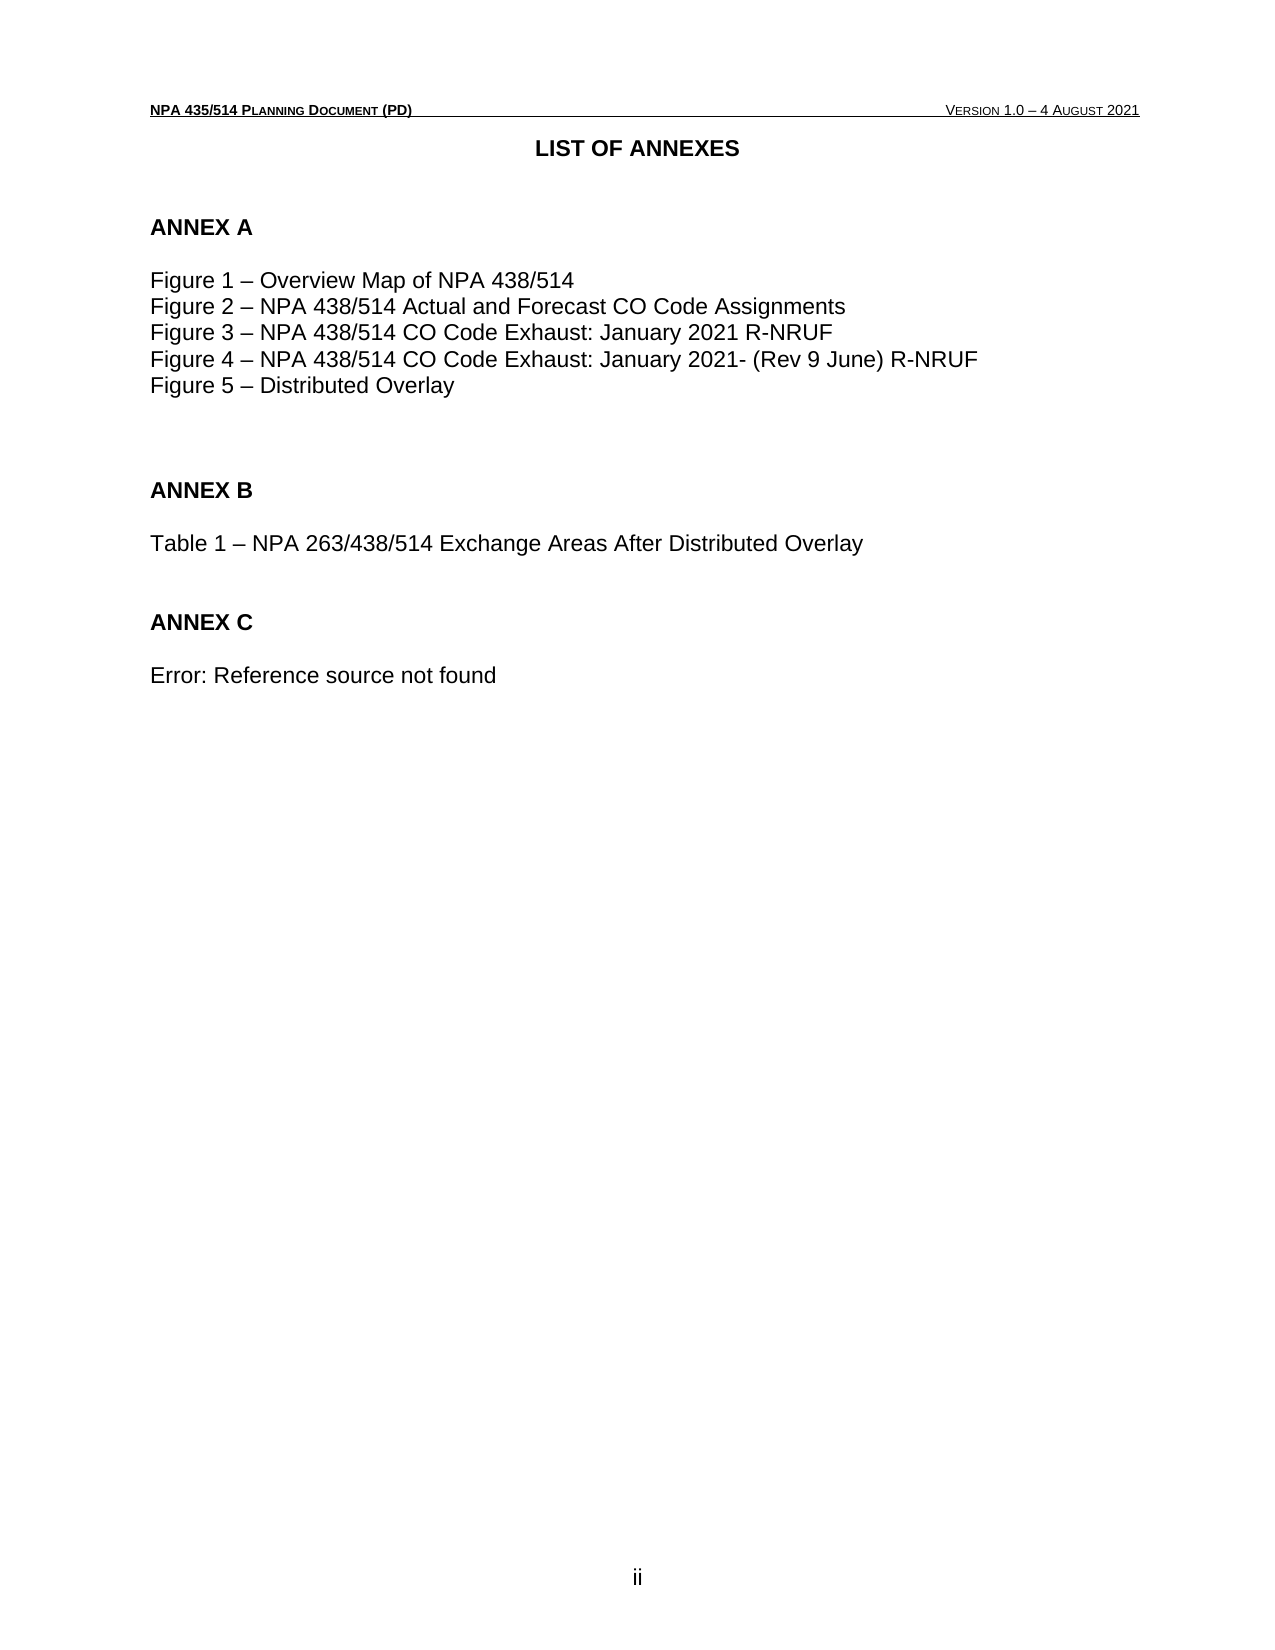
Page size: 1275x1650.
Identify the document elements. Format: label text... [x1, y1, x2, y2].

text Table 1 – NPA 263/438/514 Exchange Areas After Distributed Overlay [150, 530, 1125, 557]
text Figure 2 – NPA 438/514 Actual and Forecast CO Code Assignments [150, 293, 1125, 319]
text ANNEX A [150, 214, 1125, 240]
text LIST OF ANNEXES [150, 135, 1125, 161]
text Figure 3 – NPA 438/514 CO Code Exhaust: January 2021 R-NRUF [150, 319, 1125, 346]
text ANNEX C [150, 609, 1125, 636]
text Figure 1 – Overview Map of NPA 438/514 [150, 267, 1125, 293]
text ANNEX B [150, 477, 1125, 504]
text Figure 5 – Distributed Overlay [150, 372, 1125, 398]
text Figure 4 – NPA 438/514 CO Code Exhaust: January 2021- (Rev 9 June) R-NRUF [150, 346, 1125, 372]
